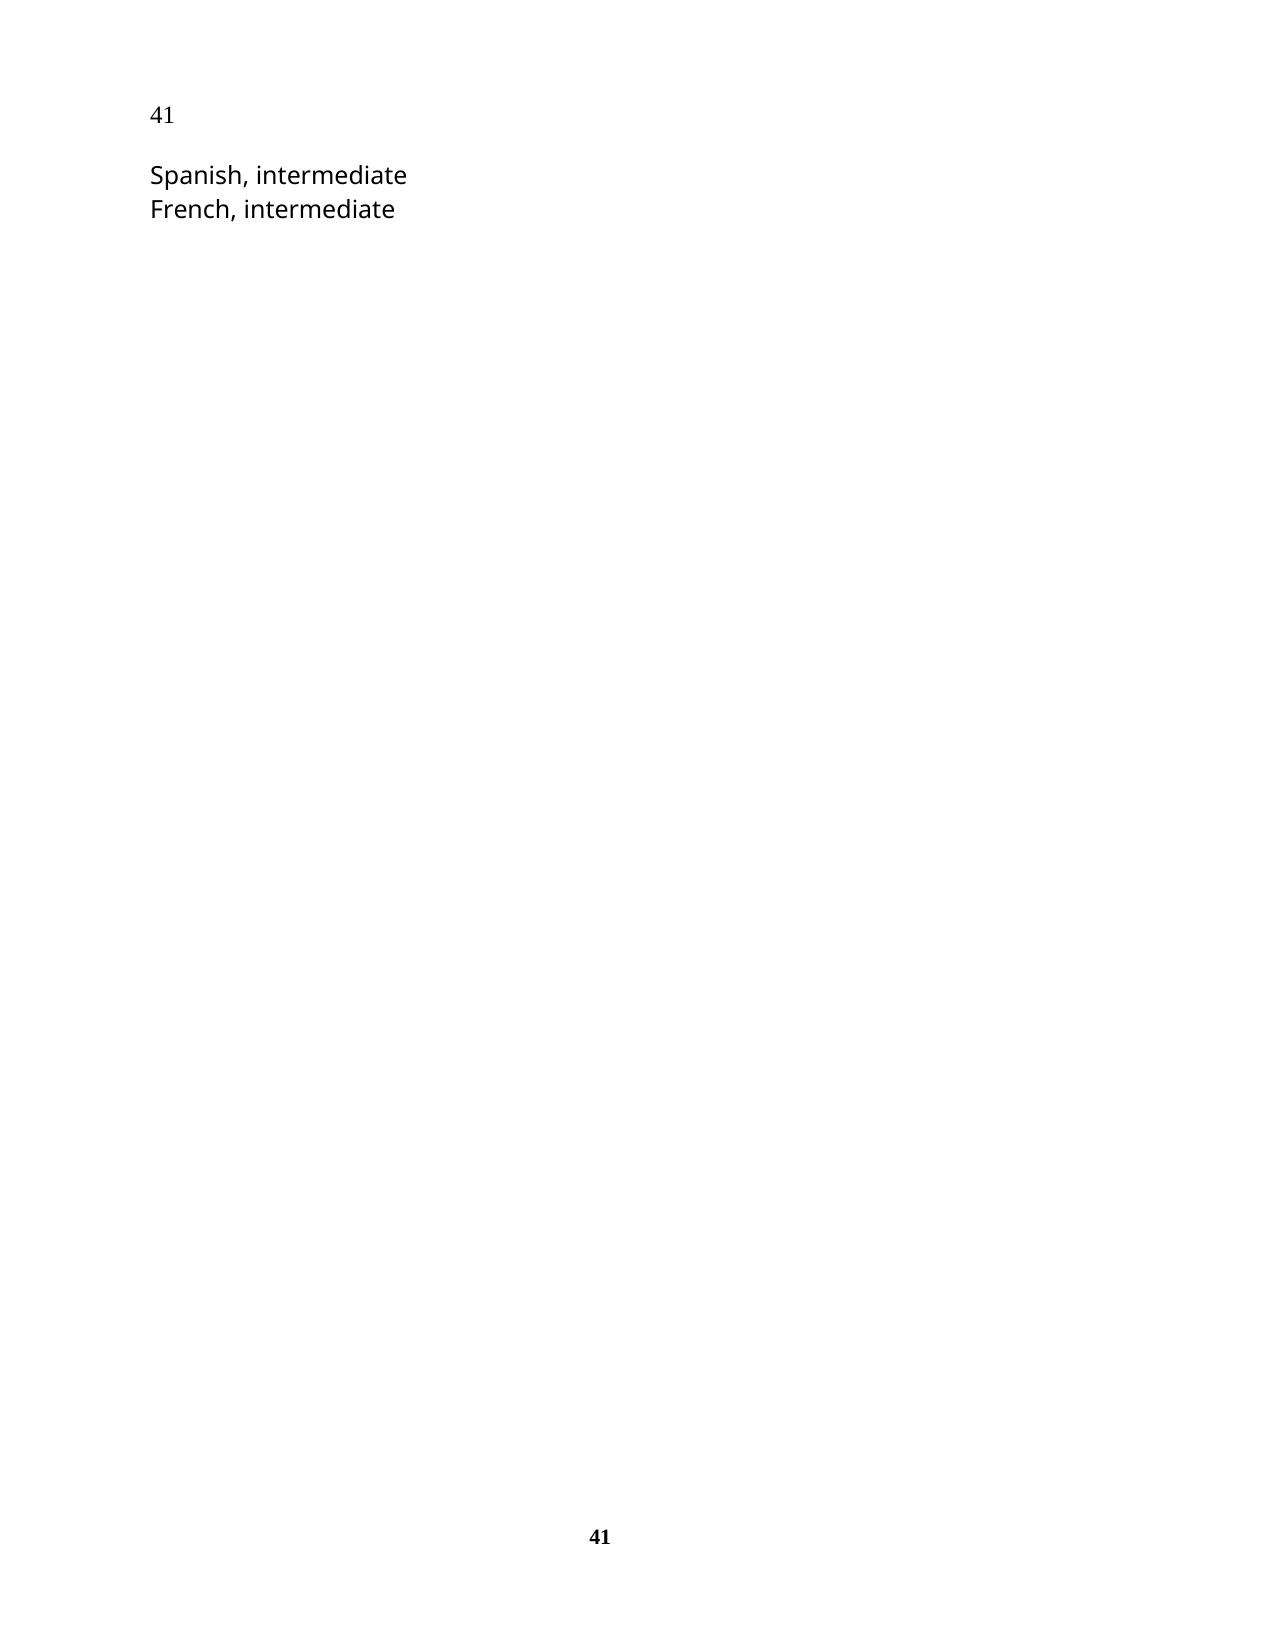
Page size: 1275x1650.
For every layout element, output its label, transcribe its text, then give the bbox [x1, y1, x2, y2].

text Spanish, intermediate [150, 158, 1125, 192]
text French, intermediate [150, 192, 1125, 226]
